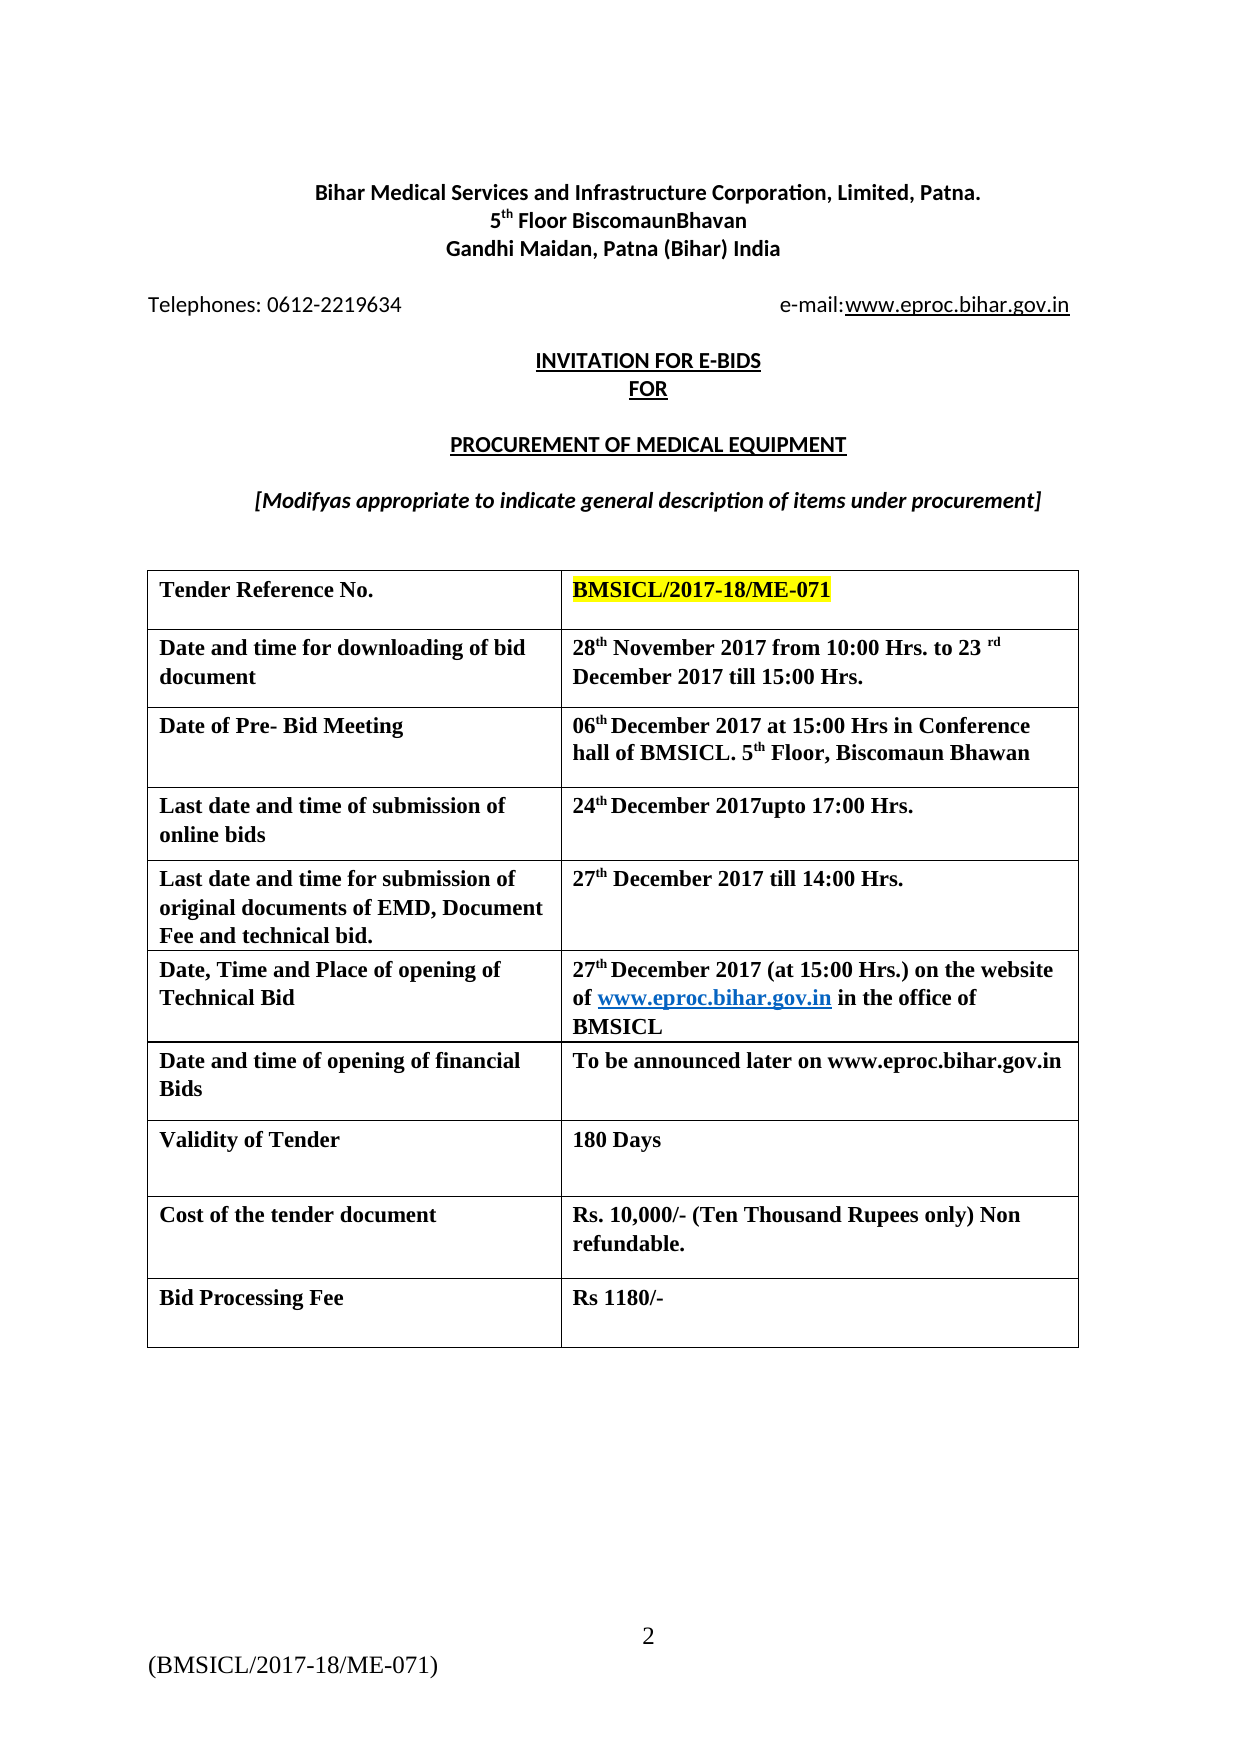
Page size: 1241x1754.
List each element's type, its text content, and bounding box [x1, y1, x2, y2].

table_cell Cost of the tender document [148, 1197, 561, 1278]
table_cell 24th December 2017upto 17:00 Hrs. [562, 788, 1078, 859]
table_cell 28th November 2017 from 10:00 Hrs. to 23 rd December 2017 till 15:00 Hrs. [562, 630, 1078, 707]
text PROCUREMENT OF MEDICAL EQUIPMENT [148, 430, 1148, 458]
table_cell Rs. 10,000/- (Ten Thousand Rupees only) Non refundable. [562, 1197, 1078, 1278]
text Gandhi Maidan, Patna (Bihar) India [446, 234, 1148, 262]
text INVITATION FOR E-BIDS [148, 346, 1148, 374]
table_header BMSICL/2017-18/ME-071 [562, 571, 1078, 629]
table_cell To be announced later on www.eproc.bihar.gov.in [562, 1043, 1078, 1120]
table_cell 180 Days [562, 1121, 1078, 1196]
text FOR [148, 374, 1148, 402]
text 5th Floor BiscomaunBhavan [489, 206, 1148, 234]
table_cell 06th December 2017 at 15:00 Hrs in Conference hall of BMSICL. 5th Floor, Biscomaun Bhawan [562, 708, 1078, 787]
table_cell Bid Processing Fee [148, 1279, 561, 1347]
text Bihar Medical Services and Infrastructure Corporation, Limited, Patna. [148, 178, 1148, 206]
table_cell Rs 1180/- [562, 1279, 1078, 1347]
table_cell Last date and time of submission of online bids [148, 788, 561, 859]
table_cell Date, Time and Place of opening of Technical Bid [148, 951, 561, 1041]
table_cell Date of Pre- Bid Meeting [148, 708, 561, 787]
table_cell Date and time for downloading of bid document [148, 630, 561, 707]
table_cell Date and time of opening of financial Bids [148, 1043, 561, 1120]
table_cell Last date and time for submission of original documents of EMD, Document Fee and technical bid. [148, 861, 561, 950]
table_cell 27th December 2017 (at 15:00 Hrs.) on the website of www.eproc.bihar.gov.in in the office of BMSICL [562, 951, 1078, 1041]
table_cell 27th December 2017 till 14:00 Hrs. [562, 861, 1078, 950]
text [Modifyas appropriate to indicate general description of items under procurement] [148, 486, 1148, 514]
text Telephones: 0612-2219634 e-mail:www.eproc.bihar.gov.in [148, 290, 1148, 318]
table_header Tender Reference No. [148, 571, 561, 629]
table_cell Validity of Tender [148, 1121, 561, 1196]
